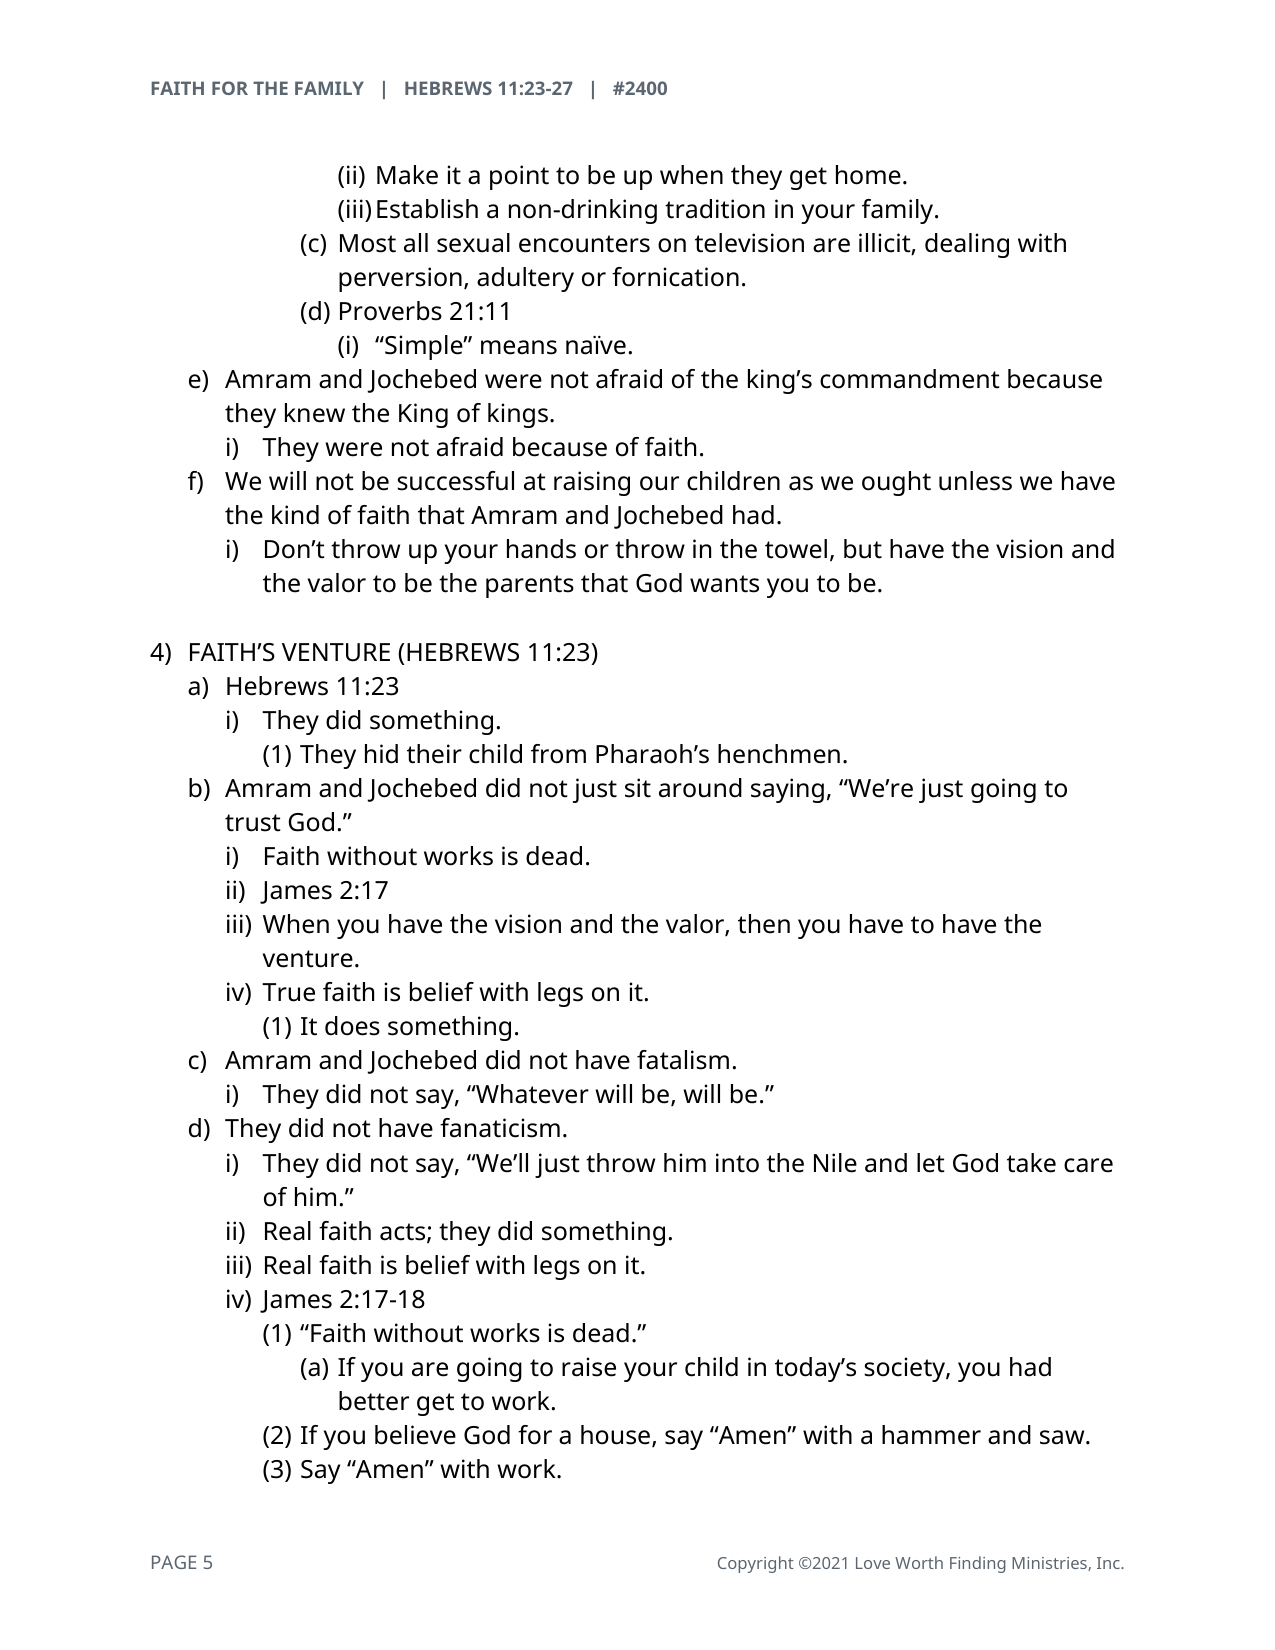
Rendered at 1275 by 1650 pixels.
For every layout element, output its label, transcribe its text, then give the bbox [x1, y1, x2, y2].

list Proverbs 21:11 [300, 294, 1125, 328]
list faith’s venture (hebrews 11:23) [150, 634, 1125, 668]
list Real faith acts; they did something. [225, 1213, 1125, 1247]
list “Faith without works is dead.” [262, 1316, 1125, 1349]
list Amram and Jochebed did not just sit around saying, “We’re just going to trust God.” [187, 771, 1125, 839]
list They hid their child from Pharaoh’s henchmen. [262, 736, 1125, 771]
list Real faith is belief with legs on it. [225, 1247, 1125, 1281]
list “Simple” means naïve. [337, 328, 1125, 362]
list Most all sexual encounters on television are illicit, dealing with perversion, adultery or fornication. [300, 226, 1125, 294]
list They were not afraid because of faith. [225, 430, 1125, 464]
list It does something. [262, 1009, 1125, 1043]
list Make it a point to be up when they get home. [337, 157, 1125, 191]
list If you are going to raise your child in today’s society, you had better get to work. [300, 1349, 1125, 1418]
list Amram and Jochebed were not afraid of the king’s commandment because they knew the King of kings. [187, 362, 1125, 430]
list They did something. [225, 702, 1125, 736]
list If you believe God for a house, say “Amen” with a hammer and saw. [262, 1418, 1125, 1452]
list We will not be successful at raising our children as we ought unless we have the kind of faith that Amram and Jochebed had. [187, 464, 1125, 532]
list James 2:17 [225, 873, 1125, 907]
list They did not have fanaticism. [187, 1111, 1125, 1145]
list Hebrews 11:23 [187, 668, 1125, 702]
list Establish a non-drinking tradition in your family. [337, 191, 1125, 226]
list Say “Amen” with work. [262, 1452, 1125, 1486]
list True faith is belief with legs on it. [225, 975, 1125, 1009]
list When you have the vision and the valor, then you have to have the venture. [225, 907, 1125, 975]
list Faith without works is dead. [225, 839, 1125, 873]
list They did not say, “We’ll just throw him into the Nile and let God take care of him.” [225, 1145, 1125, 1213]
list They did not say, “Whatever will be, will be.” [225, 1077, 1125, 1111]
list Amram and Jochebed did not have fatalism. [187, 1043, 1125, 1077]
list James 2:17-18 [225, 1281, 1125, 1316]
list Don’t throw up your hands or throw in the towel, but have the vision and the valor to be the parents that God wants you to be. [225, 532, 1125, 600]
